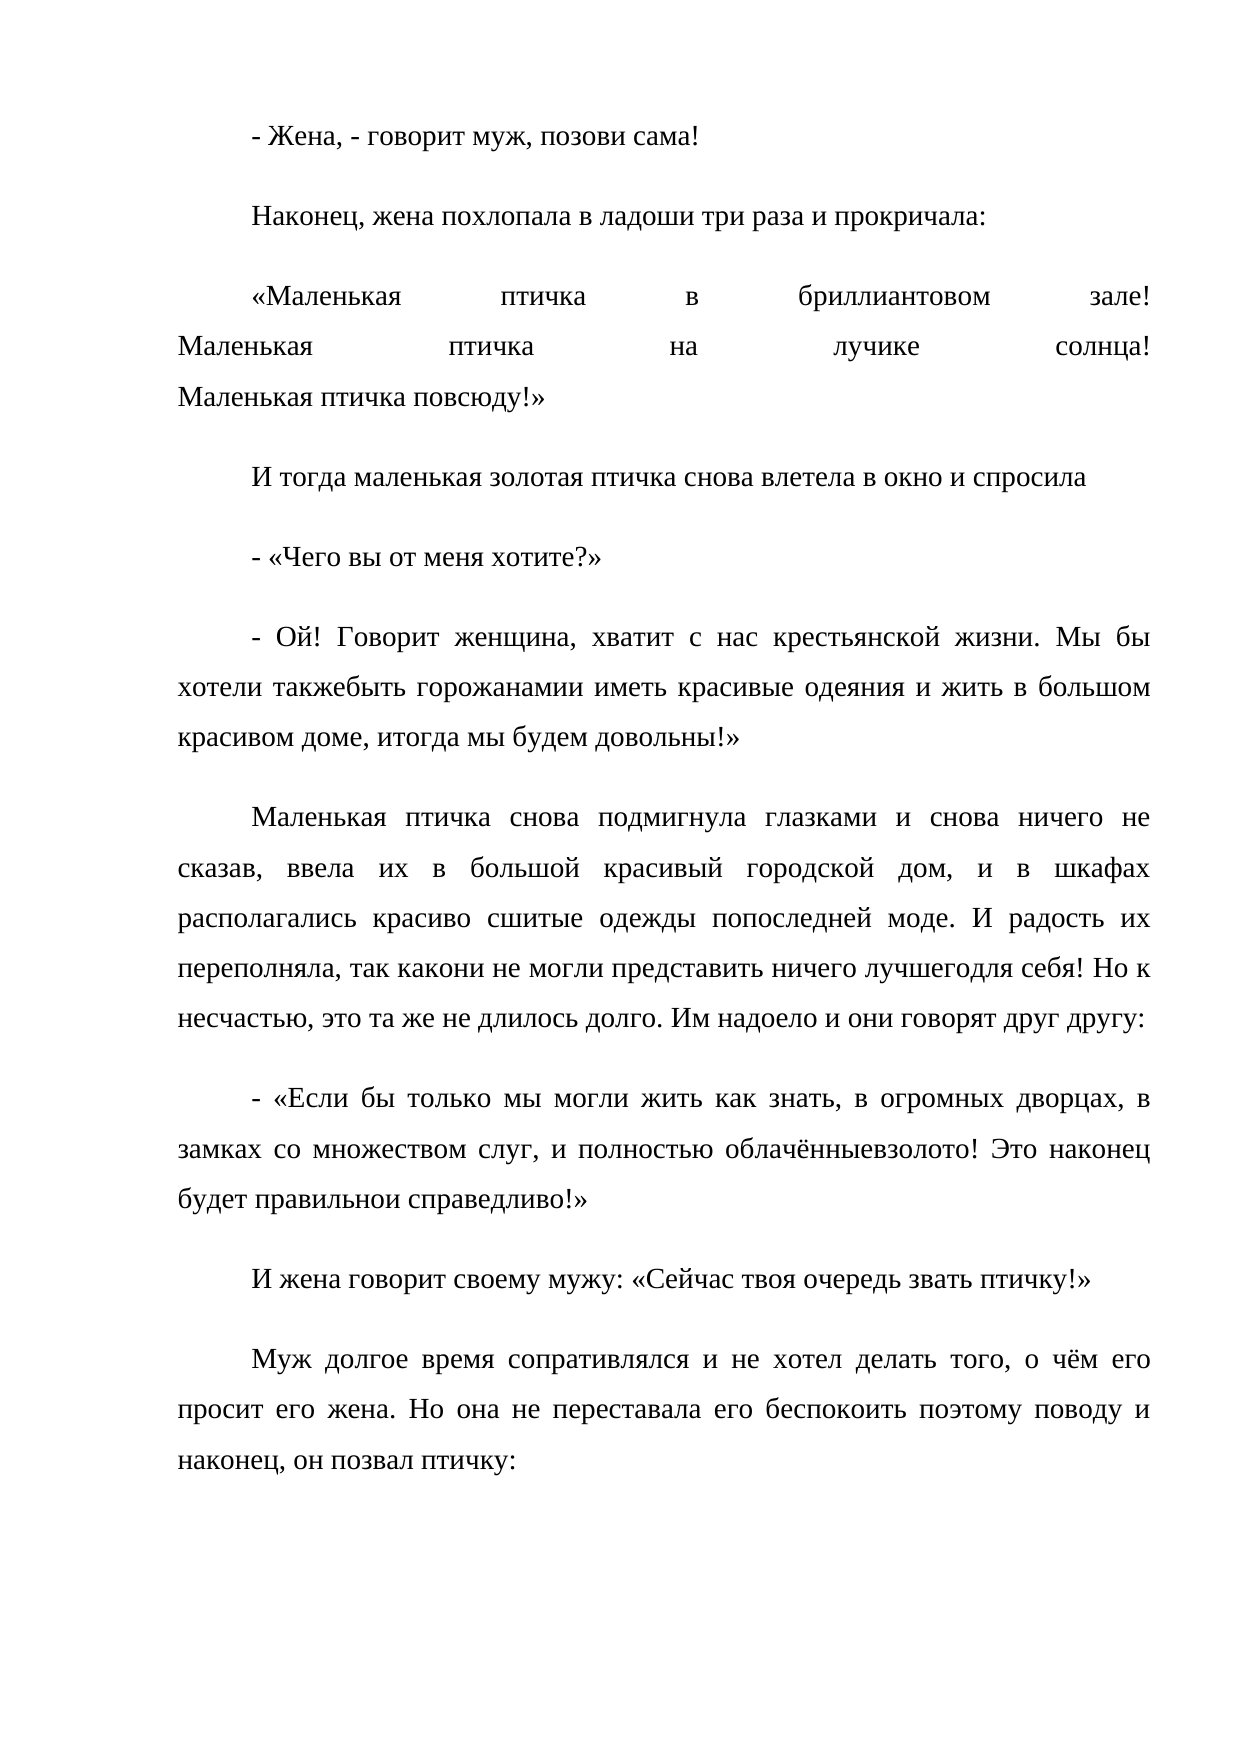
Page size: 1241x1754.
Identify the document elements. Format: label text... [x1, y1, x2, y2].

text - Ой! Говорит женщина, хватит с нас крестьянской жизни. Мы бы хотели такжебыть горожанамии иметь красивые одеяния и жить в большом красивом доме, итогда мы будем довольны!» [177, 619, 1152, 753]
text - «Если бы только мы могли жить как знать, в огромных дворцах, в замках со множеством слуг, и полностью облачённыевзолото! Это наконец будет правильнои справедливо!» [177, 1081, 1152, 1215]
text Наконец, жена похлопала в ладоши три раза и прокричала: [177, 198, 1152, 232]
text «Маленькая птичка в бриллиантовом зале! Маленькая птичка на лучике солнца! Маленькая птичка повсюду!» [177, 278, 1152, 412]
text Муж долгое время сопративлялся и не хотел делать того, о чём его просит его жена. Но она не переставала его беспокоить поэтому поводу и наконец, он позвал птичку: [177, 1341, 1152, 1475]
text Маленькая птичка снова подмигнула глазками и снова ничего не сказав, ввела их в большой красивый городской дом, и в шкафах располагались красиво сшитые одежды попоследней моде. И радость их переполняла, так какони не могли представить ничего лучшегодля себя! Но к несчастью, это та же не длилось долго. Им надоело и они говорят друг другу: [177, 799, 1152, 1034]
text И жена говорит своему мужу: «Сейчас твоя очередь звать птичку!» [177, 1261, 1152, 1295]
text И тогда маленькая золотая птичка снова влетела в окно и спросила [177, 459, 1152, 492]
text - «Чего вы от меня хотите?» [177, 539, 1152, 572]
text - Жена, - говорит муж, позови сама! [177, 118, 1152, 152]
